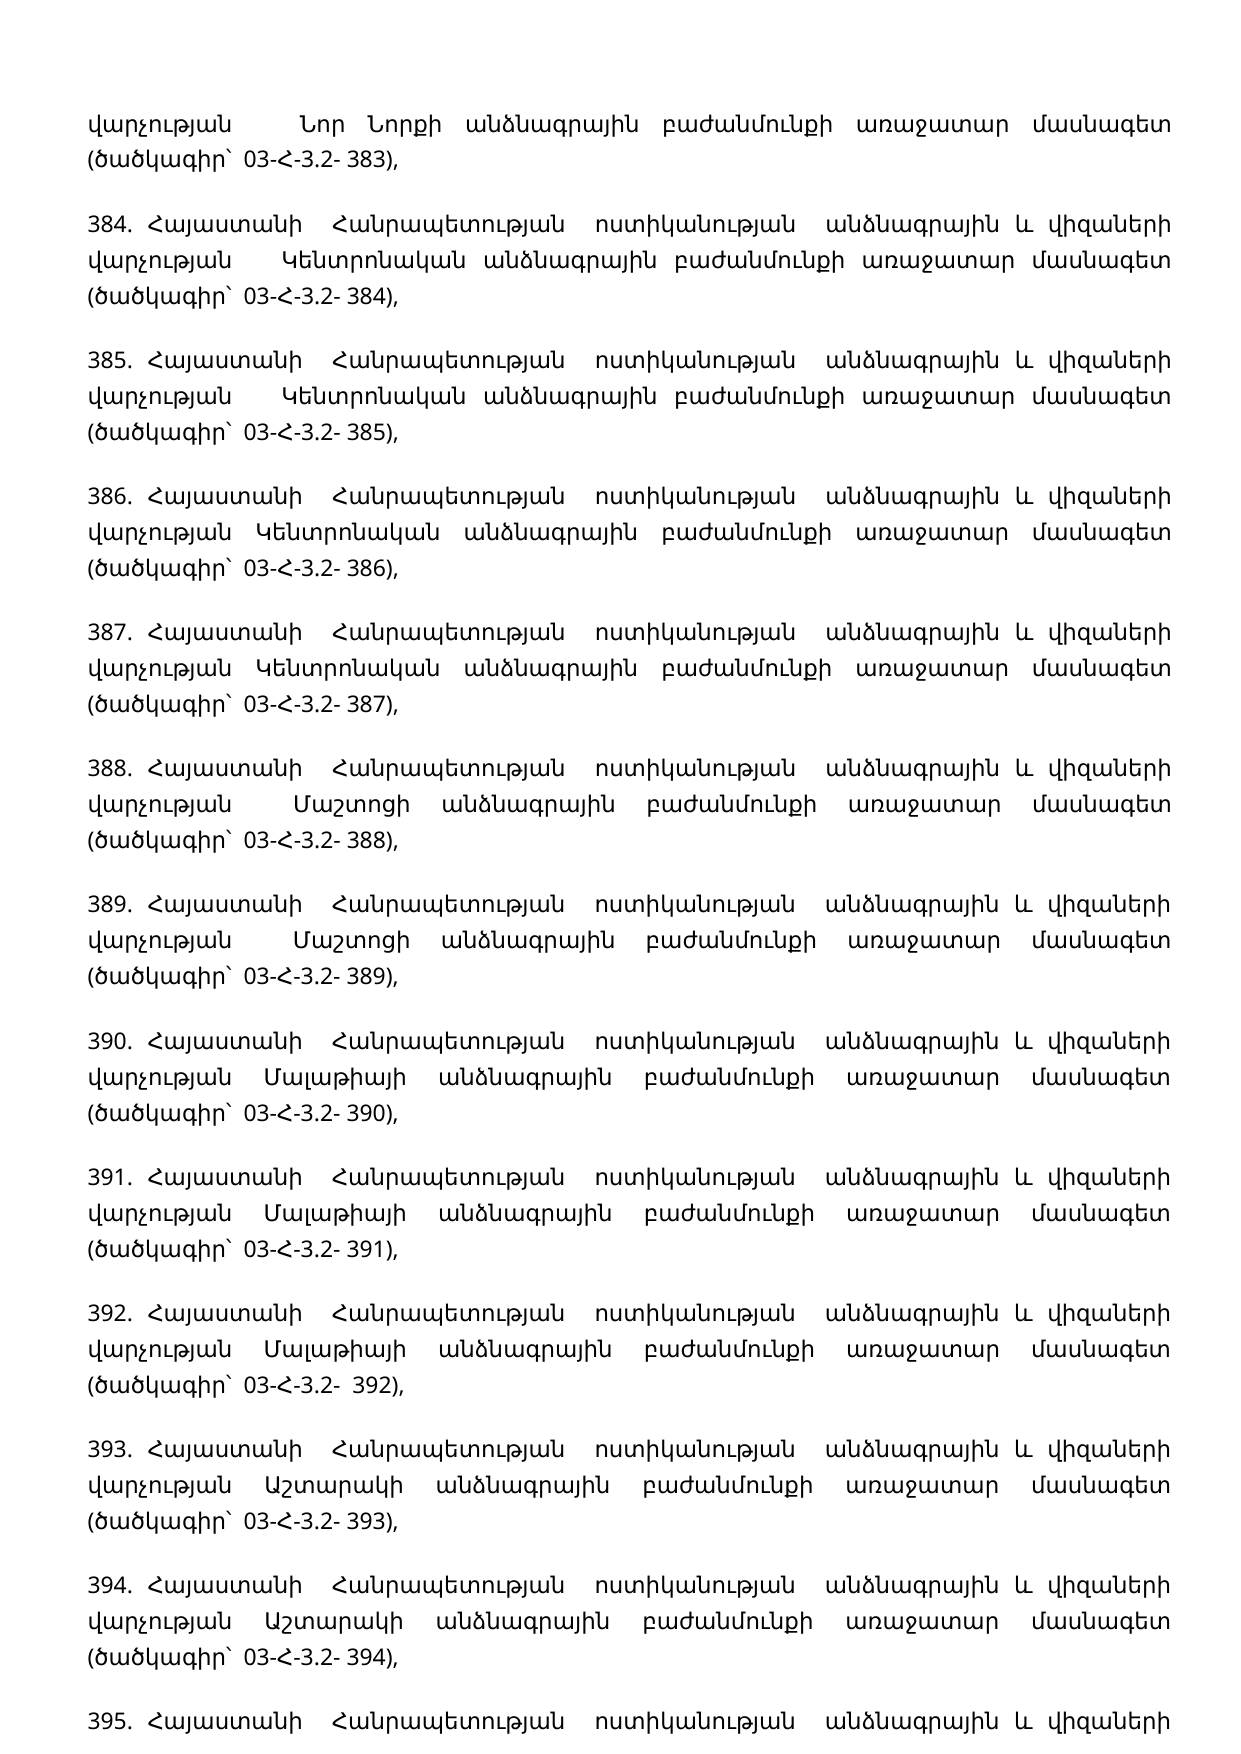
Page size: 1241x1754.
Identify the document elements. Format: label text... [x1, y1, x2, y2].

table_cell 385. Հայաստանի Հանրապետության ոստիկանության անձնագրային և վիզաների վարչության Կենտրոնական անձնագրային բաժանմունքի առաջատար մասնագետ (ծածկագիր՝ 03-Հ-3.2- 385), [83, 340, 1195, 476]
table_cell 394. Հայաստանի Հանրապետության ոստիկանության անձնագրային և վիզաների վարչության Աշտարակի անձնագրային բաժանմունքի առաջատար մասնագետ (ծածկագիր՝ 03-Հ-3.2- 394), [83, 1565, 1195, 1701]
table_cell 384. Հայաստանի Հանրապետության ոստիկանության անձնագրային և վիզաների վարչության Կենտրոնական անձնագրային բաժանմունքի առաջատար մասնագետ (ծածկագիր՝ 03-Հ-3.2- 384), [83, 204, 1195, 340]
table_cell 389. Հայաստանի Հանրապետության ոստիկանության անձնագրային և վիզաների վարչության Մաշտոցի անձնագրային բաժանմունքի առաջատար մասնագետ (ծածկագիր՝ 03-Հ-3.2- 389), [83, 884, 1195, 1020]
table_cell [83, 103, 1195, 203]
table_cell 391. Հայաստանի Հանրապետության ոստիկանության անձնագրային և վիզաների վարչության Մալաթիայի անձնագրային բաժանմունքի առաջատար մասնագետ (ծածկագիր՝ 03-Հ-3.2- 391), [83, 1157, 1195, 1293]
table_cell 392. Հայաստանի Հանրապետության ոստիկանության անձնագրային և վիզաների վարչության Մալաթիայի անձնագրային բաժանմունքի առաջատար մասնագետ (ծածկագիր՝ 03-Հ-3.2- 392), [83, 1293, 1195, 1429]
table_cell 390. Հայաստանի Հանրապետության ոստիկանության անձնագրային և վիզաների վարչության Մալաթիայի անձնագրային բաժանմունքի առաջատար մասնագետ (ծածկագիր՝ 03-Հ-3.2- 390), [83, 1020, 1195, 1157]
table_cell 387. Հայաստանի Հանրապետության ոստիկանության անձնագրային և վիզաների վարչության Կենտրոնական անձնագրային բաժանմունքի առաջատար մասնագետ (ծածկագիր՝ 03-Հ-3.2- 387), [83, 612, 1195, 748]
table_cell 393. Հայաստանի Հանրապետության ոստիկանության անձնագրային և վիզաների վարչության Աշտարակի անձնագրային բաժանմունքի առաջատար մասնագետ (ծածկագիր՝ 03-Հ-3.2- 393), [83, 1429, 1195, 1565]
table_cell 388. Հայաստանի Հանրապետության ոստիկանության անձնագրային և վիզաների վարչության Մաշտոցի անձնագրային բաժանմունքի առաջատար մասնագետ (ծածկագիր՝ 03-Հ-3.2- 388), [83, 748, 1195, 884]
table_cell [83, 1701, 1195, 1741]
table_cell 386. Հայաստանի Հանրապետության ոստիկանության անձնագրային և վիզաների վարչության Կենտրոնական անձնագրային բաժանմունքի առաջատար մասնագետ (ծածկագիր՝ 03-Հ-3.2- 386), [83, 476, 1195, 612]
